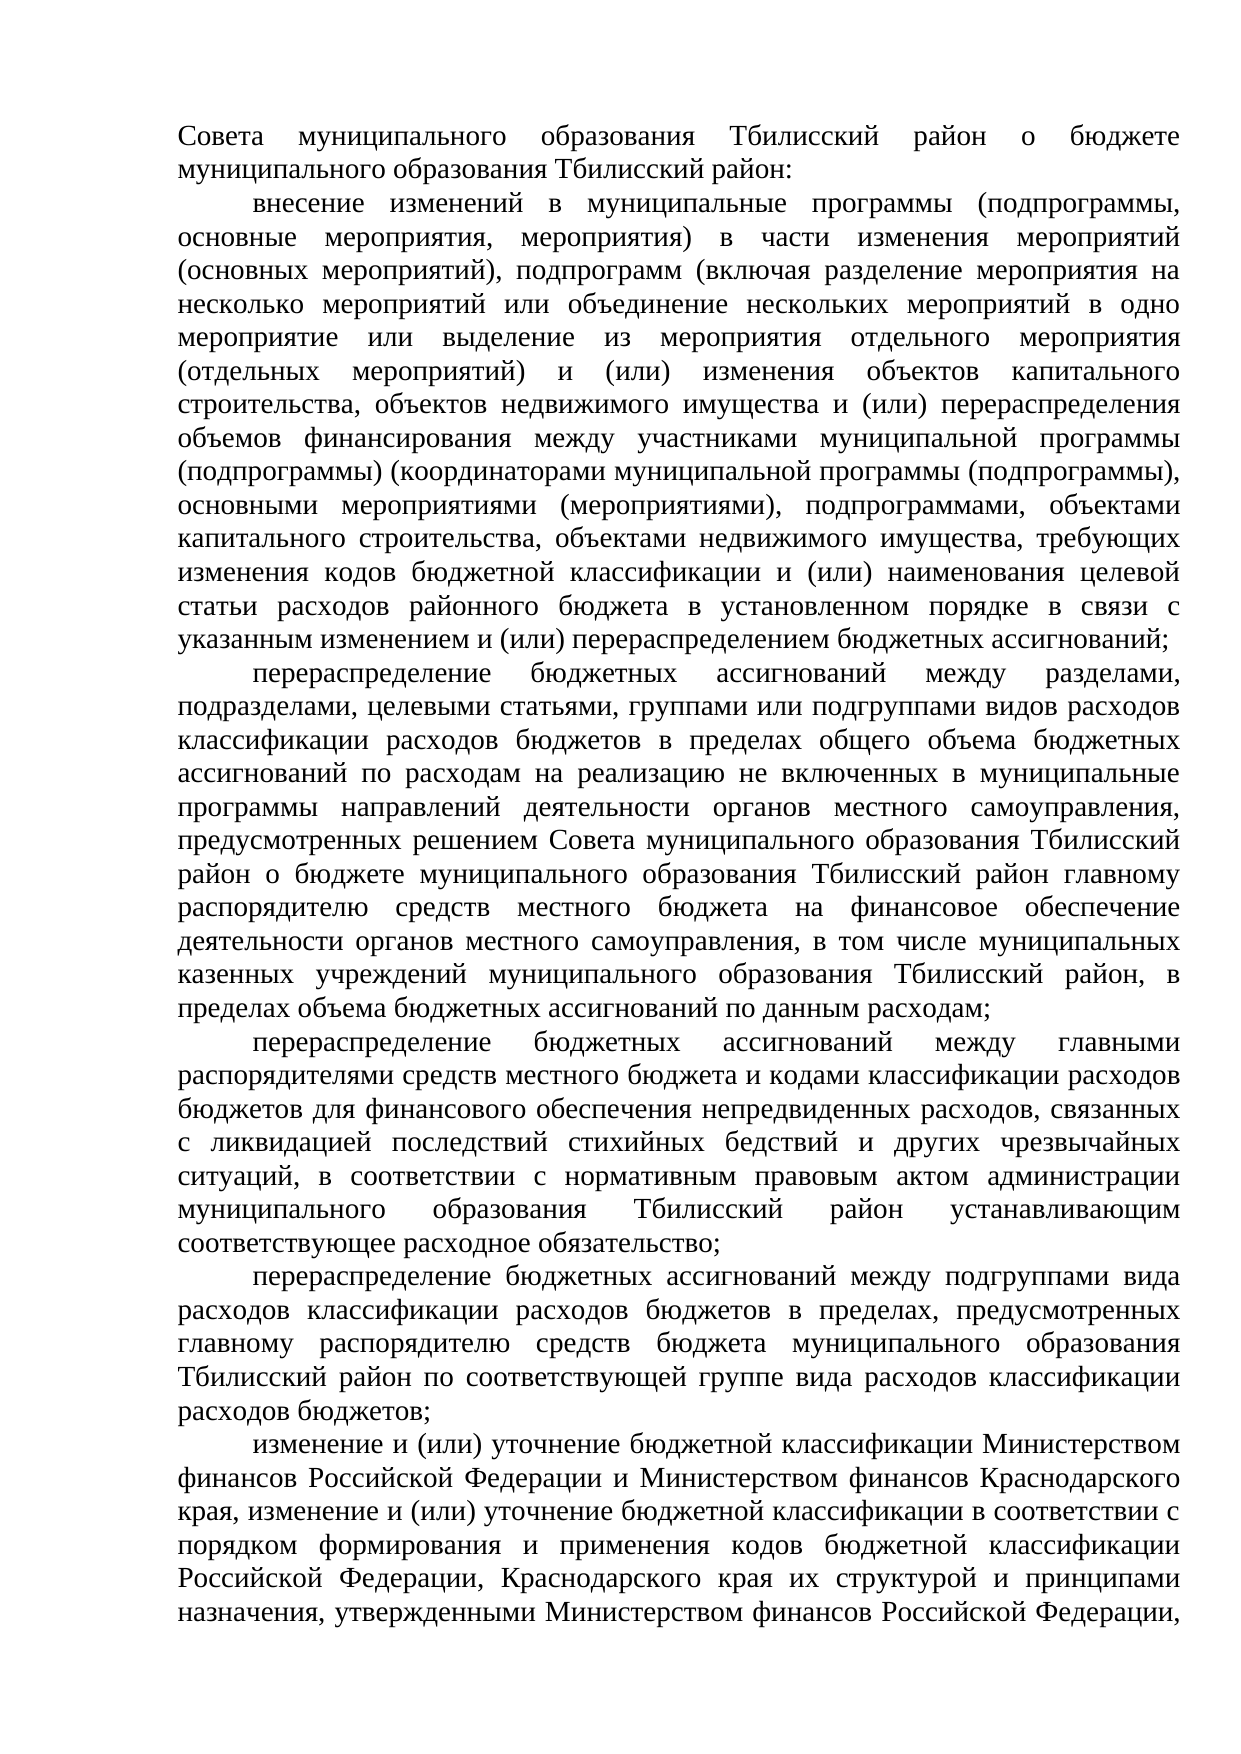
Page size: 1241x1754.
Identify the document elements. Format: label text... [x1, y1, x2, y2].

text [177, 1426, 1181, 1627]
text перераспределение бюджетных ассигнований между разделами, подразделами, целевыми статьями, группами или подгруппами видов расходов классификации расходов бюджетов в пределах общего объема бюджетных ассигнований по расходам на реализацию не включенных в муниципальные программы направлений деятельности органов местного самоуправления, предусмотренных решением Совета муниципального образования Тбилисский район о бюджете муниципального образования Тбилисский район главному распорядителю средств местного бюджета на финансовое обеспечение деятельности органов местного самоуправления, в том числе муниципальных казенных учреждений муниципального образования Тбилисский район, в пределах объема бюджетных ассигнований по данным расходам; [177, 655, 1181, 1024]
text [177, 118, 1181, 185]
text перераспределение бюджетных ассигнований между подгруппами вида расходов классификации расходов бюджетов в пределах, предусмотренных главному распорядителю средств бюджета муниципального образования Тбилисский район по соответствующей группе вида расходов классификации расходов бюджетов; [177, 1258, 1181, 1426]
text внесение изменений в муниципальные программы (подпрограммы, основные мероприятия, мероприятия) в части изменения мероприятий (основных мероприятий), подпрограмм (включая разделение мероприятия на несколько мероприятий или объединение нескольких мероприятий в одно мероприятие или выделение из мероприятия отдельного мероприятия (отдельных мероприятий) и (или) изменения объектов капитального строительства, объектов недвижимого имущества и (или) перераспределения объемов финансирования между участниками муниципальной программы (подпрограммы) (координаторами муниципальной программы (подпрограммы), основными мероприятиями (мероприятиями), подпрограммами, объектами капитального строительства, объектами недвижимого имущества, требующих изменения кодов бюджетной классификации и (или) наименования целевой статьи расходов районного бюджета в установленном порядке в связи с указанным изменением и (или) перераспределением бюджетных ассигнований; [177, 185, 1181, 655]
text перераспределение бюджетных ассигнований между главными распорядителями средств местного бюджета и кодами классификации расходов бюджетов для финансового обеспечения непредвиденных расходов, связанных с ликвидацией последствий стихийных бедствий и других чрезвычайных ситуаций, в соответствии с нормативным правовым актом администрации муниципального образования Тбилисский район устанавливающим соответствующее расходное обязательство; [177, 1024, 1181, 1258]
